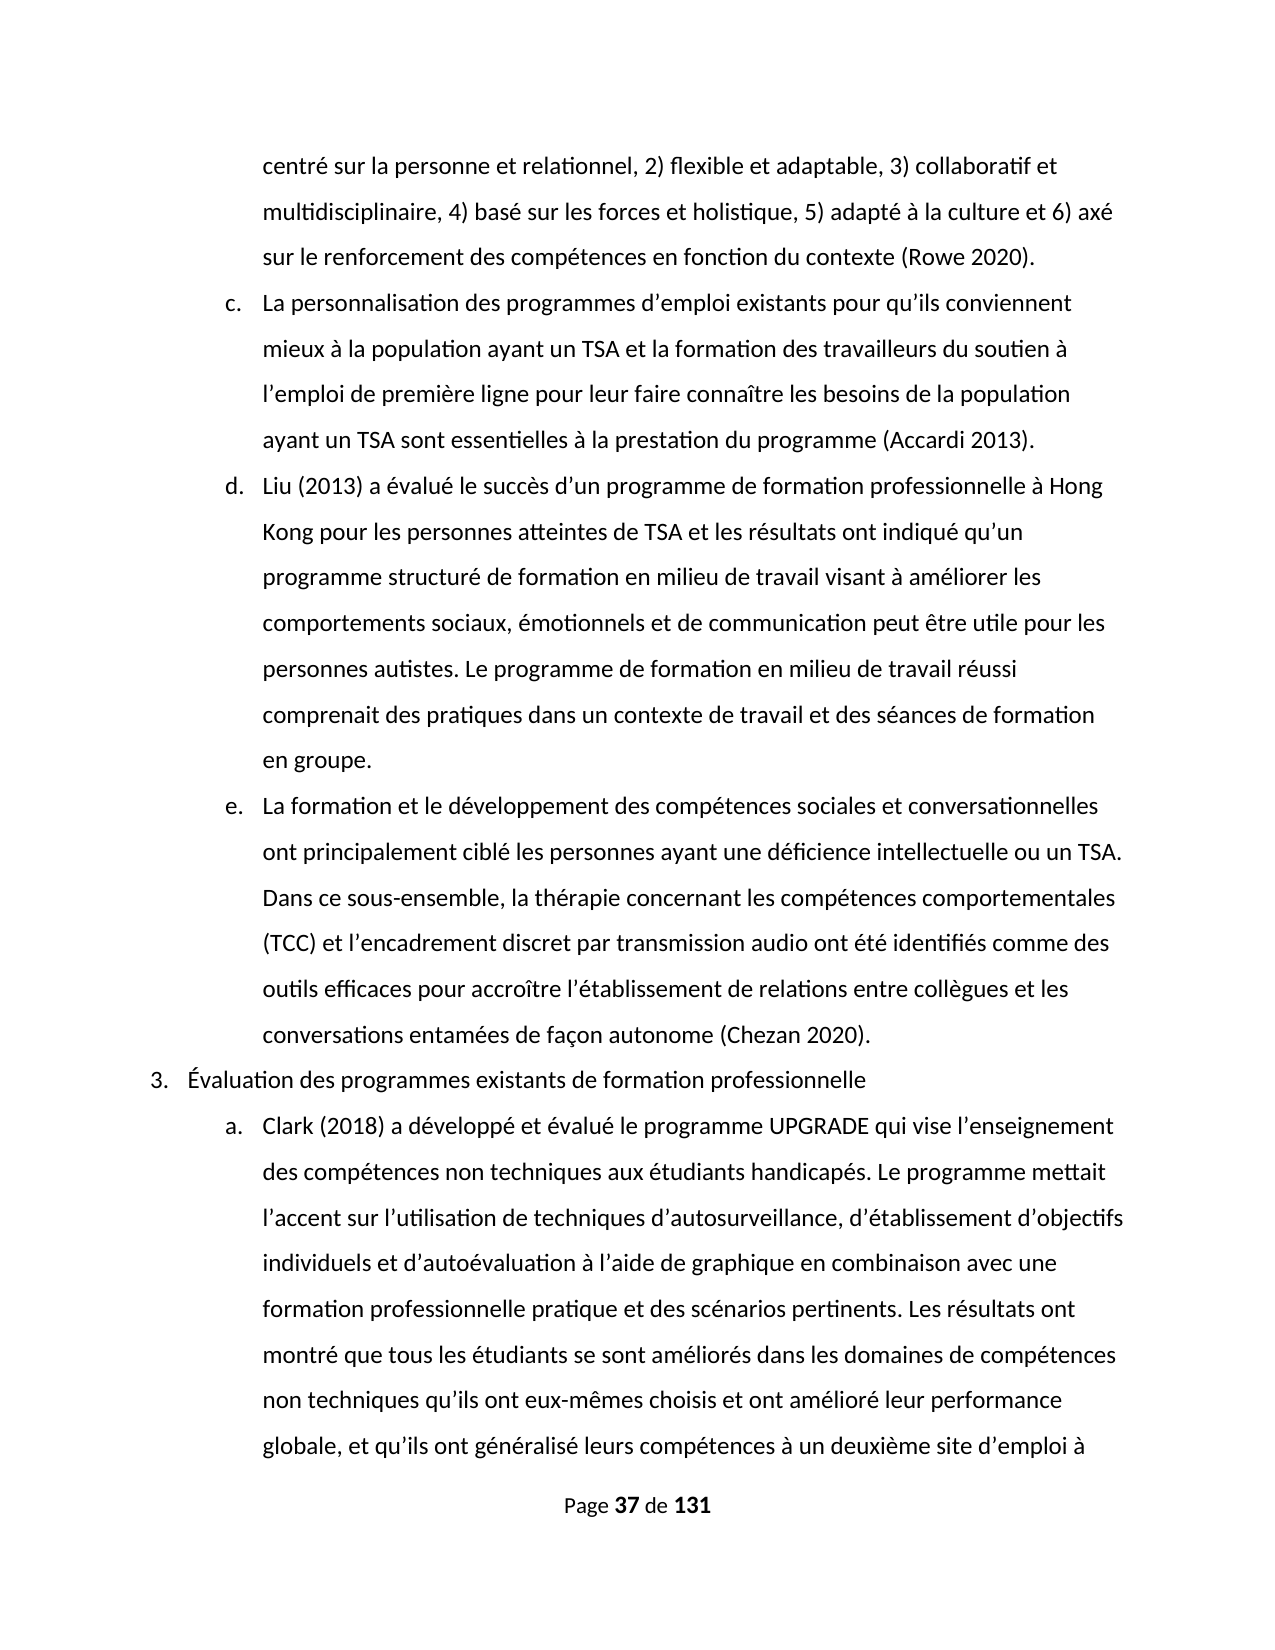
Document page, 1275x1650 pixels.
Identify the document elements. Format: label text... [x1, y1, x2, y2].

list Évaluation des programmes existants de formation professionnelle [150, 1064, 1125, 1095]
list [225, 1110, 1125, 1461]
list La formation et le développement des compétences sociales et conversationnelles ont principalement ciblé les personnes ayant une déficience intellectuelle ou un TSA. Dans ce sous-ensemble, la thérapie concernant les compétences comportementales (TCC) et l’encadrement discret par transmission audio ont été identifiés comme des outils efficaces pour accroître l’établissement de relations entre collègues et les conversations entamées de façon autonome (Chezan 2020). [225, 790, 1125, 1049]
list La personnalisation des programmes d’emploi existants pour qu’ils conviennent mieux à la population ayant un TSA et la formation des travailleurs du soutien à l’emploi de première ligne pour leur faire connaître les besoins de la population ayant un TSA sont essentielles à la prestation du programme (Accardi 2013). [225, 287, 1125, 455]
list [225, 150, 1125, 272]
list Liu (2013) a évalué le succès d’un programme de formation professionnelle à Hong Kong pour les personnes atteintes de TSA et les résultats ont indiqué qu’un programme structuré de formation en milieu de travail visant à améliorer les comportements sociaux, émotionnels et de communication peut être utile pour les personnes autistes. Le programme de formation en milieu de travail réussi comprenait des pratiques dans un contexte de travail et des séances de formation en groupe. [225, 470, 1125, 775]
